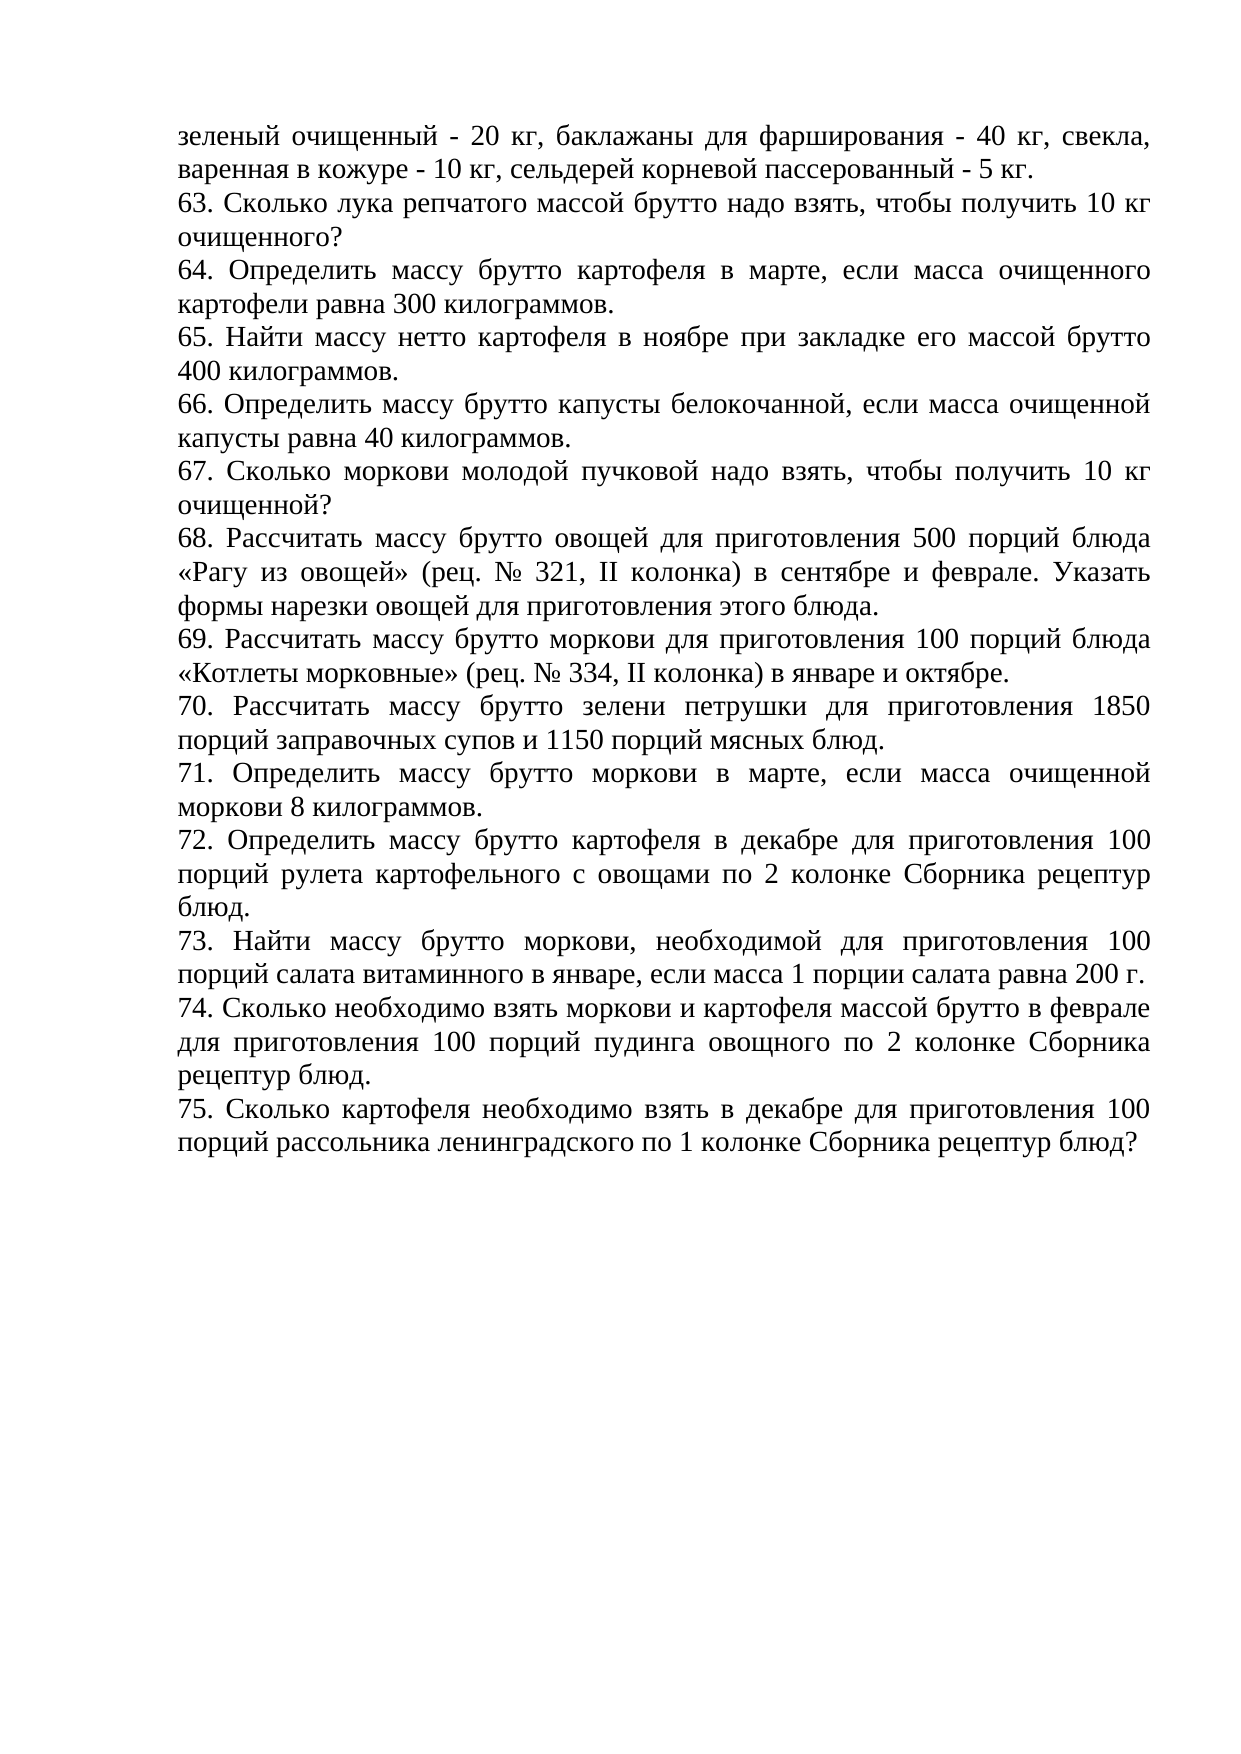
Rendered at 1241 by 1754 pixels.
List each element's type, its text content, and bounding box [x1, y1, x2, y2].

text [177, 118, 1152, 185]
text 65. Найти массу нетто картофеля в ноябре при закладке его массой брутто 400 килограммов. [177, 319, 1152, 386]
text 70. Рассчитать массу брутто зелени петрушки для приготовления 1850 порций заправочных супов и 1150 порций мясных блюд. [177, 688, 1152, 755]
text 72. Определить массу брутто картофеля в декабре для приготовления 100 порций рулета картофельного с овощами по 2 колонке Сборника рецептур блюд. [177, 822, 1152, 923]
text 66. Определить массу брутто капусты белокочанной, если масса очищенной капусты равна 40 килограммов. [177, 386, 1152, 453]
text 64. Определить массу брутто картофеля в марте, если масса очищенного картофели равна 300 килограммов. [177, 252, 1152, 319]
text 71. Определить массу брутто моркови в марте, если масса очищенной моркови 8 килограммов. [177, 755, 1152, 822]
text 67. Сколько моркови молодой пучковой надо взять, чтобы получить 10 кг очищенной? [177, 453, 1152, 521]
text 75. Сколько картофеля необходимо взять в декабре для приготовления 100 порций рассольника ленинградского по 1 колонке Сборника рецептур блюд? [177, 1091, 1152, 1158]
text 69. Рассчитать массу брутто моркови для приготовления 100 порций блюда «Котлеты морковные» (рец. № 334, II колонка) в январе и октябре. [177, 621, 1152, 688]
text 74. Сколько необходимо взять моркови и картофеля массой брутто в феврале для приготовления 100 порций пудинга овощного по 2 колонке Сборника рецептур блюд. [177, 990, 1152, 1091]
text 63. Сколько лука репчатого массой брутто надо взять, чтобы получить 10 кг очищенного? [177, 185, 1152, 252]
text 68. Рассчитать массу брутто овощей для приготовления 500 порций блюда «Рагу из овощей» (рец. № 321, II колонка) в сентябре и феврале. Указать формы нарезки овощей для приготовления этого блюда. [177, 521, 1152, 621]
text 73. Найти массу брутто моркови, необходимой для приготовления 100 порций салата витаминного в январе, если масса 1 порции салата равна 200 г. [177, 923, 1152, 990]
